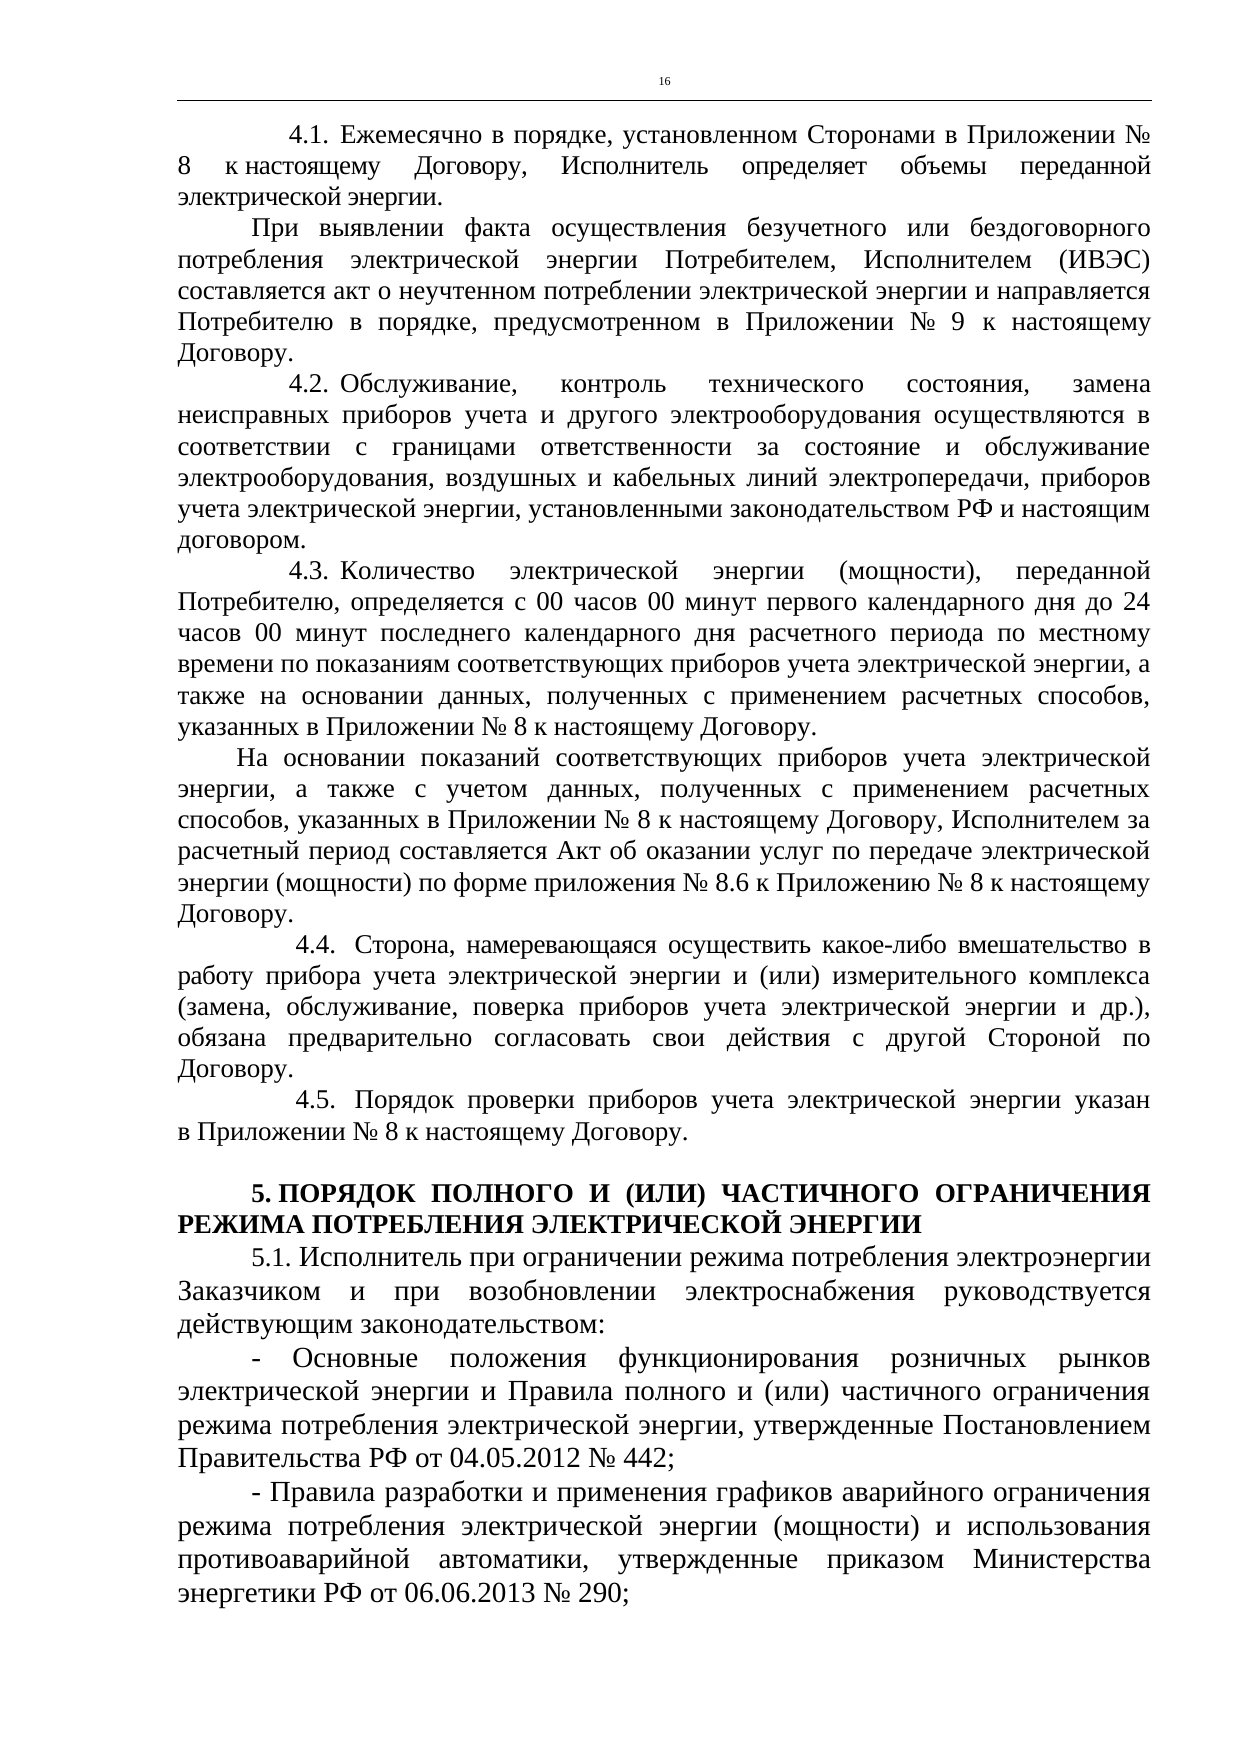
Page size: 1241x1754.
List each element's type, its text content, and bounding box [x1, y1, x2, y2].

text На основании показаний соответствующих приборов учета электрической энергии, а также с учетом данных, полученных с применением расчетных способов, указанных в Приложении № 8 к настоящему Договору, Исполнителем за расчетный период составляется Акт об оказании услуг по передаче электрической энергии (мощности) по форме приложения № 8.6 к Приложению № 8 к настоящему Договору. [177, 741, 1152, 928]
list Сторона, намеревающаяся осуществить какое-либо вмешательство в работу прибора учета электрической энергии и (или) измерительного комплекса (замена, обслуживание, поверка приборов учета электрической энергии и др.), обязана предварительно согласовать свои действия с другой Стороной по Договору. [177, 928, 1152, 1084]
text 5.1. Исполнитель при ограничении режима потребления электроэнергии Заказчиком и при возобновлении электроснабжения руководствуется действующим законодательством: [177, 1239, 1152, 1340]
list Количество электрической энергии (мощности), переданной Потребителю, определяется с 00 часов 00 минут первого календарного дня до 24 часов 00 минут последнего календарного дня расчетного периода по местному времени по показаниям соответствующих приборов учета электрической энергии, а также на основании данных, полученных с применением расчетных способов, указанных в Приложении № 8 к настоящему Договору. [177, 554, 1152, 741]
text 5. Порядок полного и (или) частичного ограничения режима потребления электрической энергии [177, 1177, 1152, 1239]
text При выявлении факта осуществления безучетного или бездоговорного потребления электрической энергии Потребителем, Исполнителем (ИВЭС) составляется акт о неучтенном потреблении электрической энергии и направляется Потребителю в порядке, предусмотренном в Приложении № 9 к настоящему Договору. [177, 212, 1152, 367]
text - Основные положения функционирования розничных рынков электрической энергии и Правила полного и (или) частичного ограничения режима потребления электрической энергии, утвержденные Постановлением Правительства РФ от 04.05.2012 № 442; [177, 1340, 1152, 1474]
text - Правила разработки и применения графиков аварийного ограничения режима потребления электрической энергии (мощности) и использования противоаварийной автоматики, утвержденные приказом Министерства энергетики РФ от 06.06.2013 № 290; [177, 1474, 1152, 1608]
list Обслуживание, контроль технического состояния, замена неисправных приборов учета и другого электрооборудования осуществляются в соответствии с границами ответственности за состояние и обслуживание электрооборудования, воздушных и кабельных линий электропередачи, приборов учета электрической энергии, установленными законодательством РФ и настоящим договором. [177, 367, 1152, 554]
list Порядок проверки приборов учета электрической энергии указан в Приложении № 8 к настоящему Договору. [177, 1084, 1152, 1146]
list Ежемесячно в порядке, установленном Сторонами в Приложении № 8 к настоящему Договору, Исполнитель определяет объемы переданной электрической энергии. [177, 118, 1152, 212]
